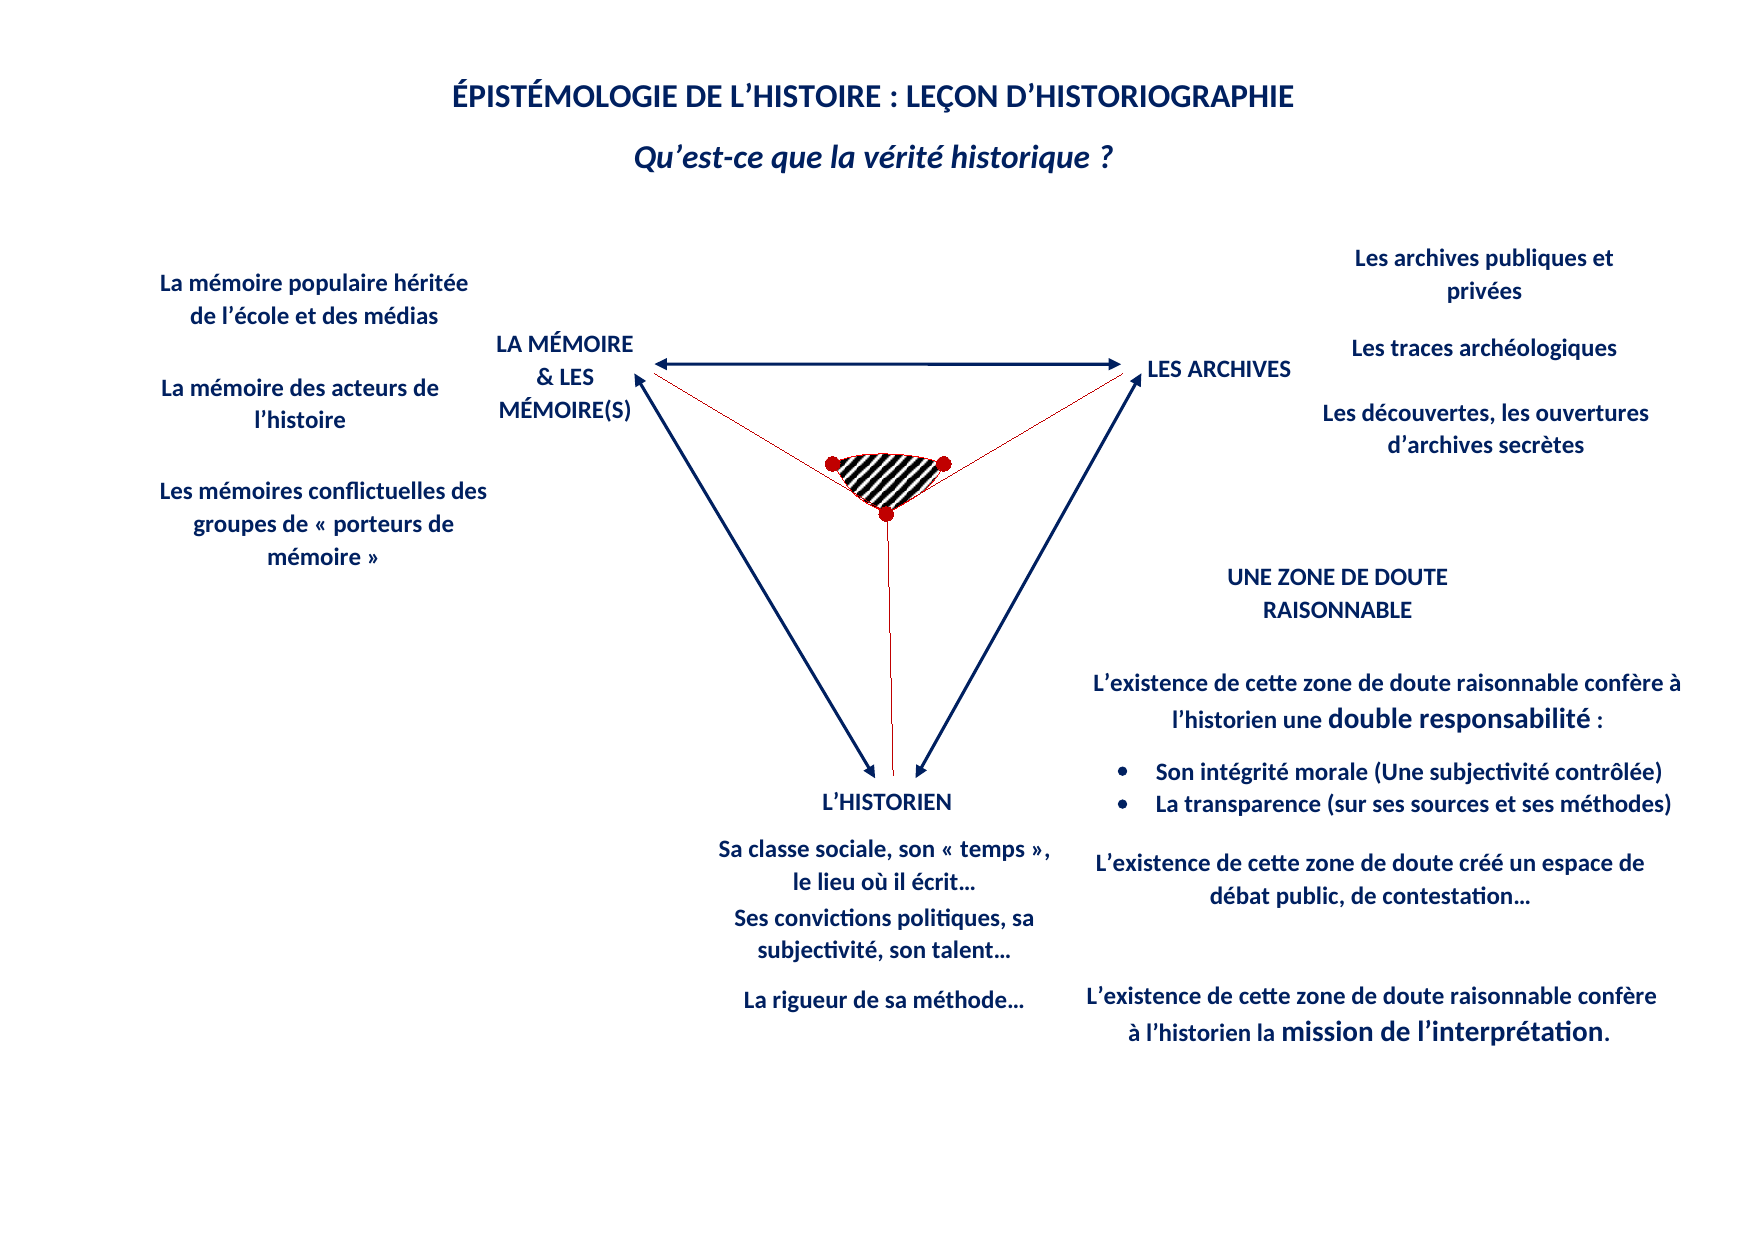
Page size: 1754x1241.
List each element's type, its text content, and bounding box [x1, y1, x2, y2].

picture [837, 453, 941, 509]
text ÉPISTÉMOLOGIE DE L’HISTOIRE : LEÇON D’HISTORIOGRAPHIE [75, 75, 1679, 116]
text Qu’est-ce que la vérité historique ? [75, 136, 1679, 176]
